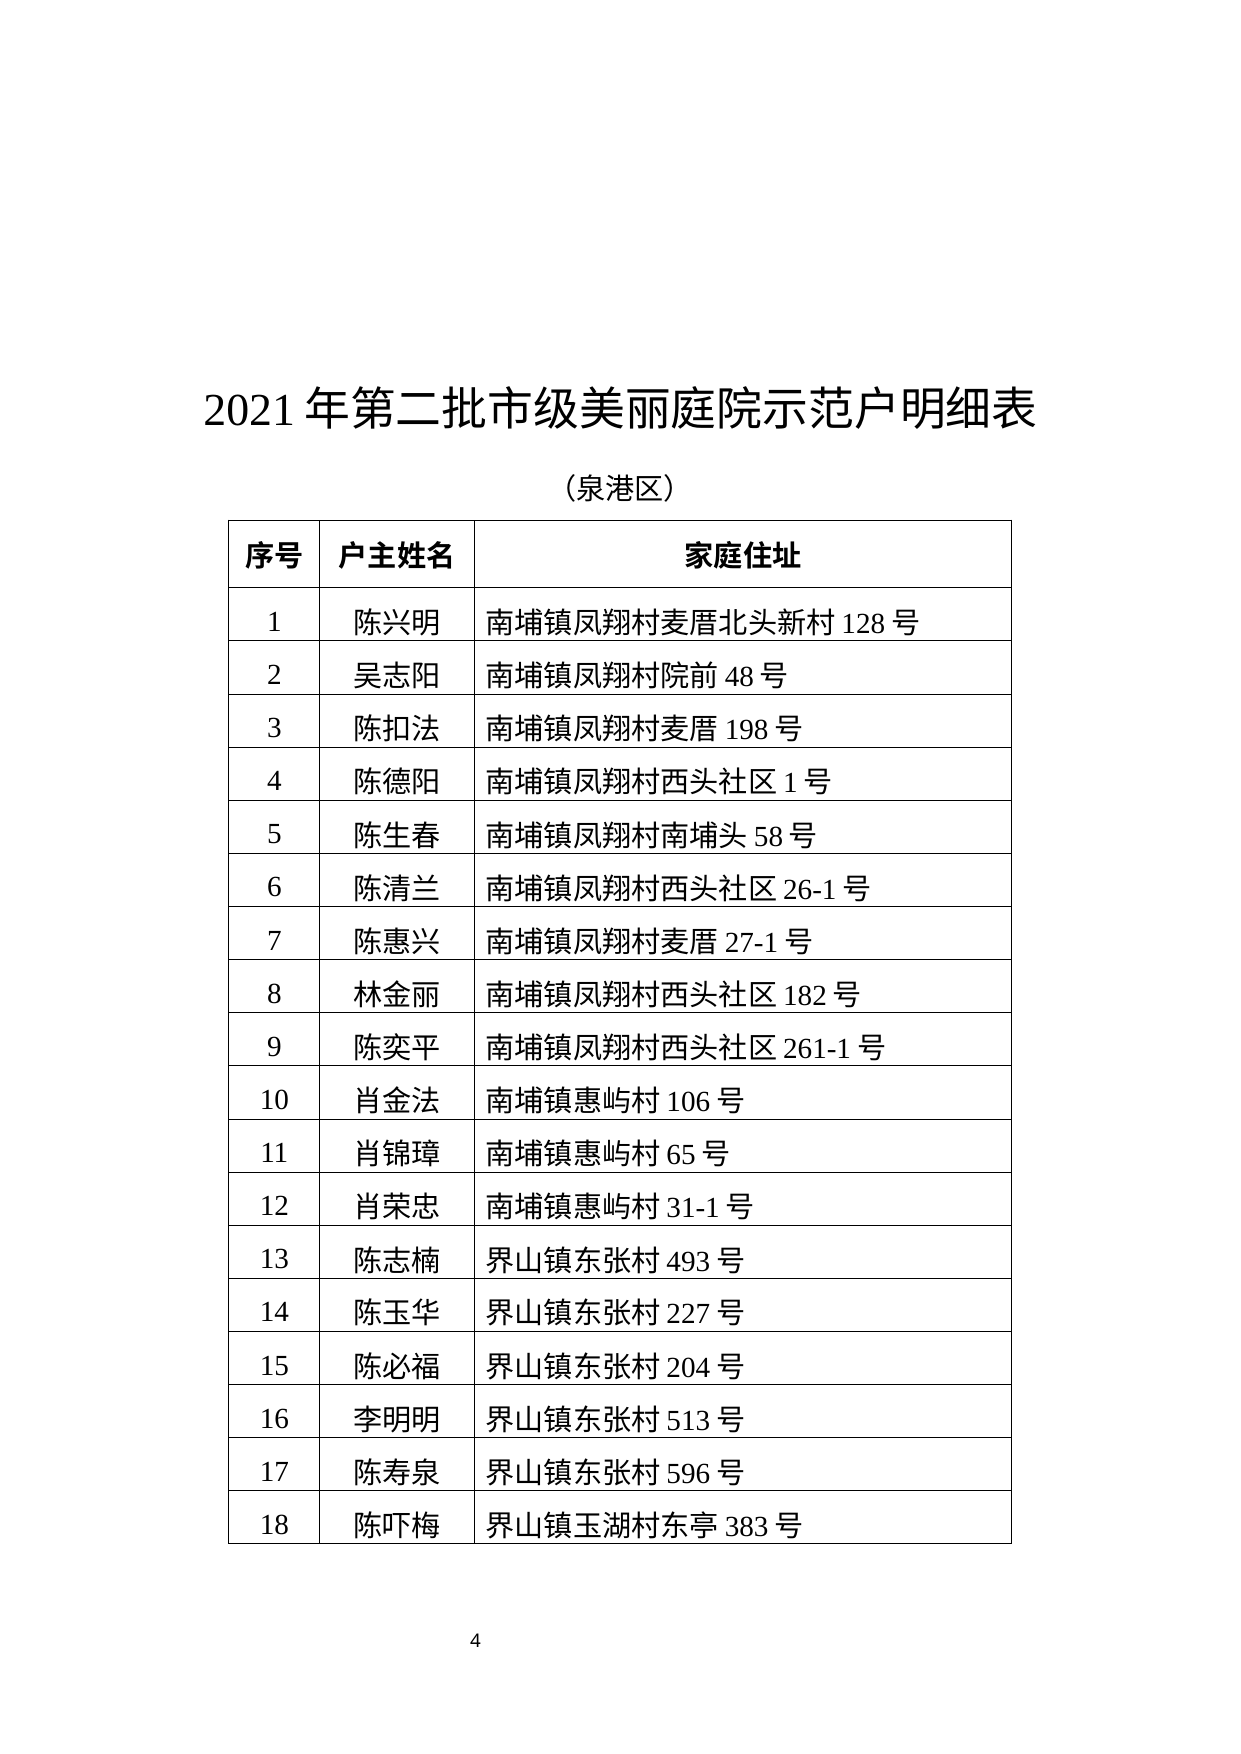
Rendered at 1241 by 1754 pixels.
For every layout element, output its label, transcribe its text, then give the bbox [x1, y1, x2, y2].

table_cell 李明明 [320, 1385, 474, 1437]
table_header 家庭住址 [475, 521, 1011, 587]
table_cell 界山镇东张村204号 [475, 1332, 1011, 1384]
table_cell 14 [229, 1279, 319, 1331]
table_cell 陈必福 [320, 1332, 474, 1384]
table_cell 界山镇东张村513号 [475, 1385, 1011, 1437]
table_cell 南埔镇凤翔村麦厝27-1号 [475, 907, 1011, 959]
table_cell 4 [229, 748, 319, 800]
table_cell 陈寿泉 [320, 1438, 474, 1490]
table_cell 陈惠兴 [320, 907, 474, 959]
table_cell 陈吓梅 [320, 1491, 474, 1543]
table_cell 肖锦璋 [320, 1120, 474, 1172]
table_cell 界山镇东张村596号 [475, 1438, 1011, 1490]
table_cell 1 [229, 588, 319, 640]
table_cell 6 [229, 854, 319, 906]
table_cell 南埔镇惠屿村106号 [475, 1066, 1011, 1118]
table_cell 18 [229, 1491, 319, 1543]
table_cell 南埔镇凤翔村南埔头58号 [475, 801, 1011, 853]
table_cell 界山镇东张村493号 [475, 1226, 1011, 1278]
text 2021年第二批市级美丽庭院示范户明细表（泉港区） [187, 357, 1053, 519]
table_cell 界山镇东张村227号 [475, 1279, 1011, 1331]
table_cell 南埔镇凤翔村西头社区261-1号 [475, 1013, 1011, 1065]
table_cell 吴志阳 [320, 641, 474, 693]
table_cell 肖金法 [320, 1066, 474, 1118]
table_cell 10 [229, 1066, 319, 1118]
table_cell 林金丽 [320, 960, 474, 1012]
table_cell 陈生春 [320, 801, 474, 853]
table_cell 陈兴明 [320, 588, 474, 640]
table_cell 5 [229, 801, 319, 853]
table_cell 13 [229, 1226, 319, 1278]
table_cell 8 [229, 960, 319, 1012]
table_cell 陈德阳 [320, 748, 474, 800]
table_cell 16 [229, 1385, 319, 1437]
table_cell 陈玉华 [320, 1279, 474, 1331]
table_cell 南埔镇凤翔村西头社区26-1号 [475, 854, 1011, 906]
table_cell 肖荣忠 [320, 1173, 474, 1225]
table_cell 南埔镇凤翔村西头社区1号 [475, 748, 1011, 800]
table_cell 陈扣法 [320, 695, 474, 747]
table_cell 南埔镇凤翔村麦厝198号 [475, 695, 1011, 747]
table_cell 南埔镇惠屿村31-1号 [475, 1173, 1011, 1225]
table_cell 15 [229, 1332, 319, 1384]
table_cell 陈奕平 [320, 1013, 474, 1065]
table_cell 3 [229, 695, 319, 747]
table_header 户主姓名 [320, 521, 474, 587]
table_cell 陈清兰 [320, 854, 474, 906]
table_cell 7 [229, 907, 319, 959]
table_cell 12 [229, 1173, 319, 1225]
table_cell 南埔镇凤翔村西头社区182号 [475, 960, 1011, 1012]
table_cell 南埔镇凤翔村院前48号 [475, 641, 1011, 693]
table_cell 界山镇玉湖村东亭383号 [475, 1491, 1011, 1543]
table_cell 2 [229, 641, 319, 693]
table_cell 11 [229, 1120, 319, 1172]
table_cell 9 [229, 1013, 319, 1065]
table_cell 陈志楠 [320, 1226, 474, 1278]
table_cell 17 [229, 1438, 319, 1490]
table_cell 南埔镇凤翔村麦厝北头新村128号 [475, 588, 1011, 640]
table_cell 南埔镇惠屿村65号 [475, 1120, 1011, 1172]
table_header 序号 [229, 521, 319, 587]
